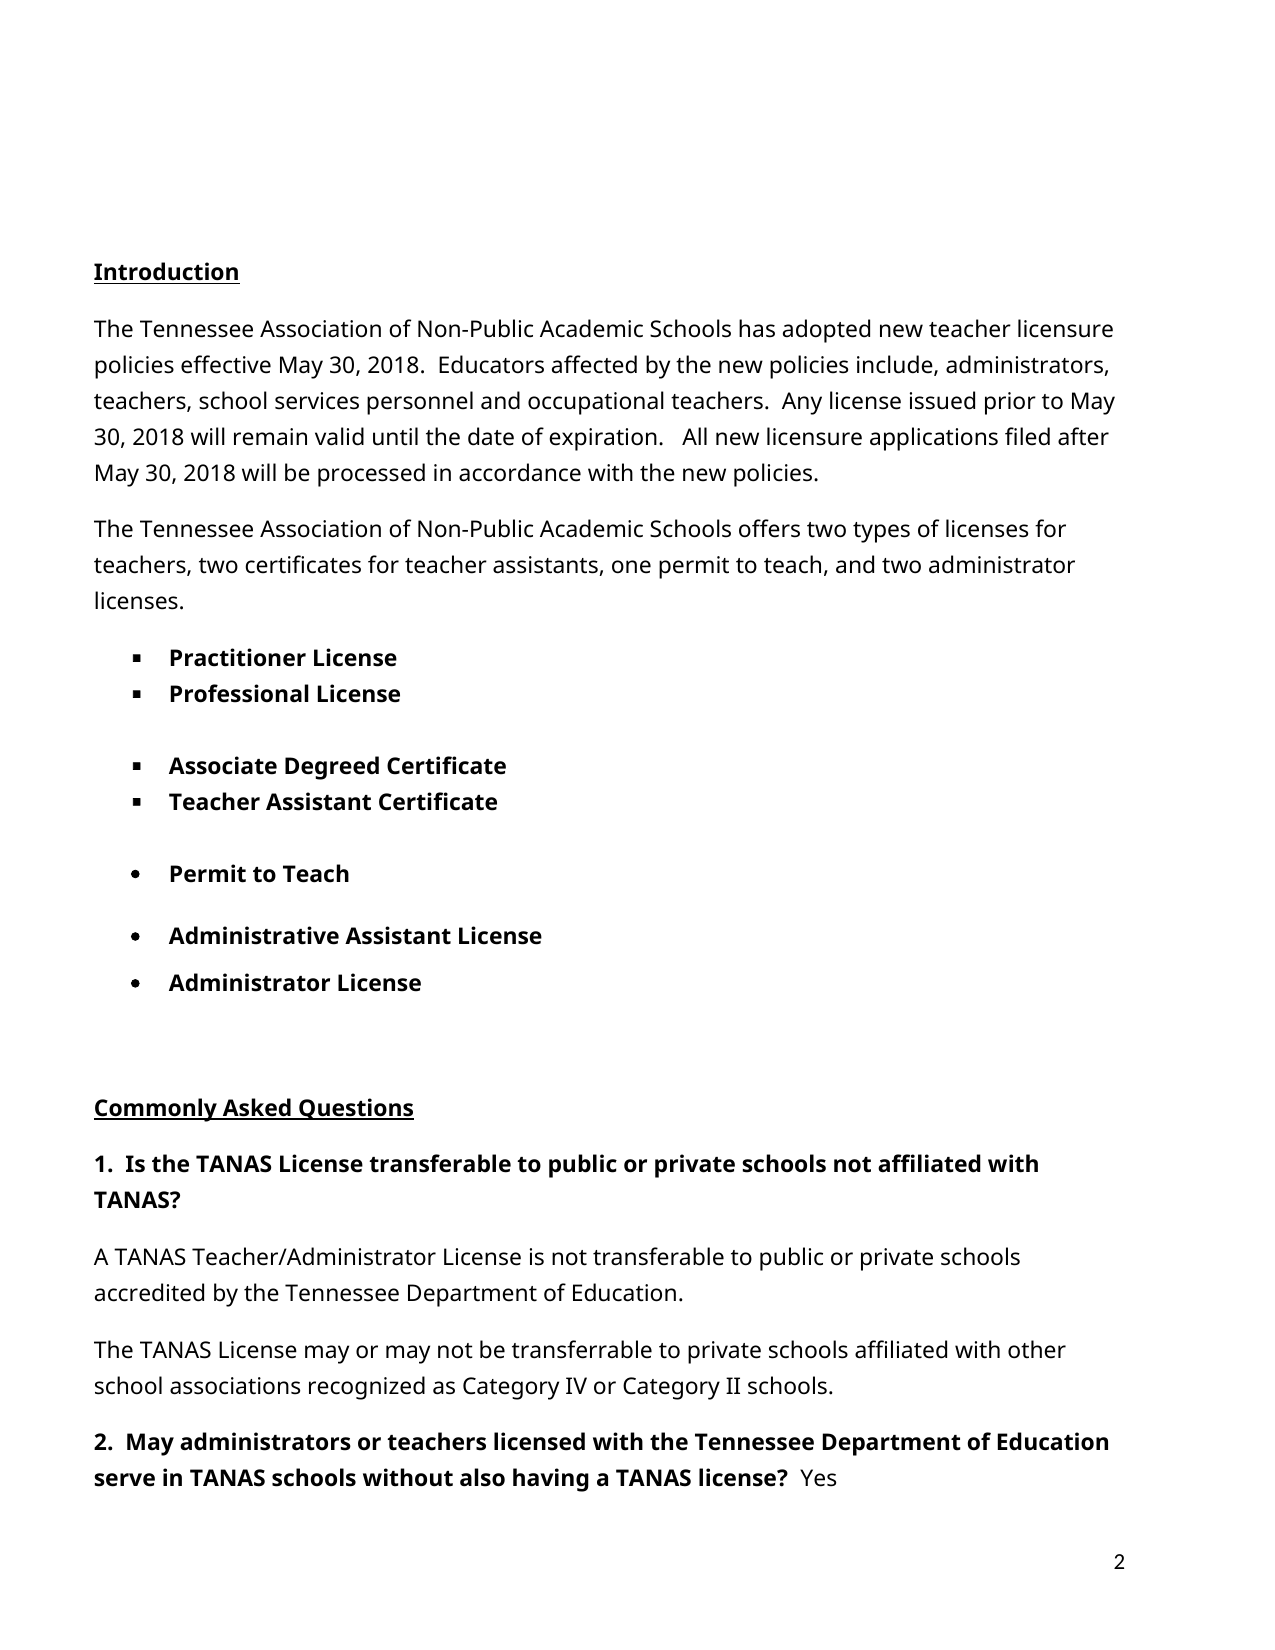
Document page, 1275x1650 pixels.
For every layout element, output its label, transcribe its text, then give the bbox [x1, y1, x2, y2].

list Practitioner License [131, 642, 1125, 673]
text A TANAS Teacher/Administrator License is not transferable to public or private schools accredited by the Tennessee Department of Education. [94, 1241, 1125, 1308]
text The Tennessee Association of Non-Public Academic Schools offers two types of licenses for teachers, two certificates for teacher assistants, one permit to teach, and two administrator licenses. [94, 513, 1125, 616]
list Permit to Teach [131, 858, 1125, 889]
text The TANAS License may or may not be transferrable to private schools affiliated with other school associations recognized as Category IV or Category II schools. [94, 1334, 1125, 1401]
text 1. Is the TANAS License transferable to public or private schools not affiliated with TANAS? [94, 1148, 1125, 1215]
text Commonly Asked Questions [94, 1091, 1125, 1123]
list Professional License [131, 678, 1125, 709]
list Teacher Assistant Certificate [131, 786, 1125, 817]
list Associate Degreed Certificate [131, 750, 1125, 781]
list Administrator License [131, 967, 1125, 998]
text 2. May administrators or teachers licensed with the Tennessee Department of Education serve in TANAS schools without also having a TANAS license? Yes [94, 1426, 1125, 1493]
list Administrative Assistant License [131, 920, 1125, 951]
text The Tennessee Association of Non-Public Academic Schools has adopted new teacher licensure policies effective May 30, 2018. Educators affected by the new policies include, administrators, teachers, school services personnel and occupational teachers. Any license issued prior to May 30, 2018 will remain valid until the date of expiration. All new licensure applications filed after May 30, 2018 will be processed in accordance with the new policies. [94, 313, 1125, 488]
text Introduction [94, 256, 1125, 287]
